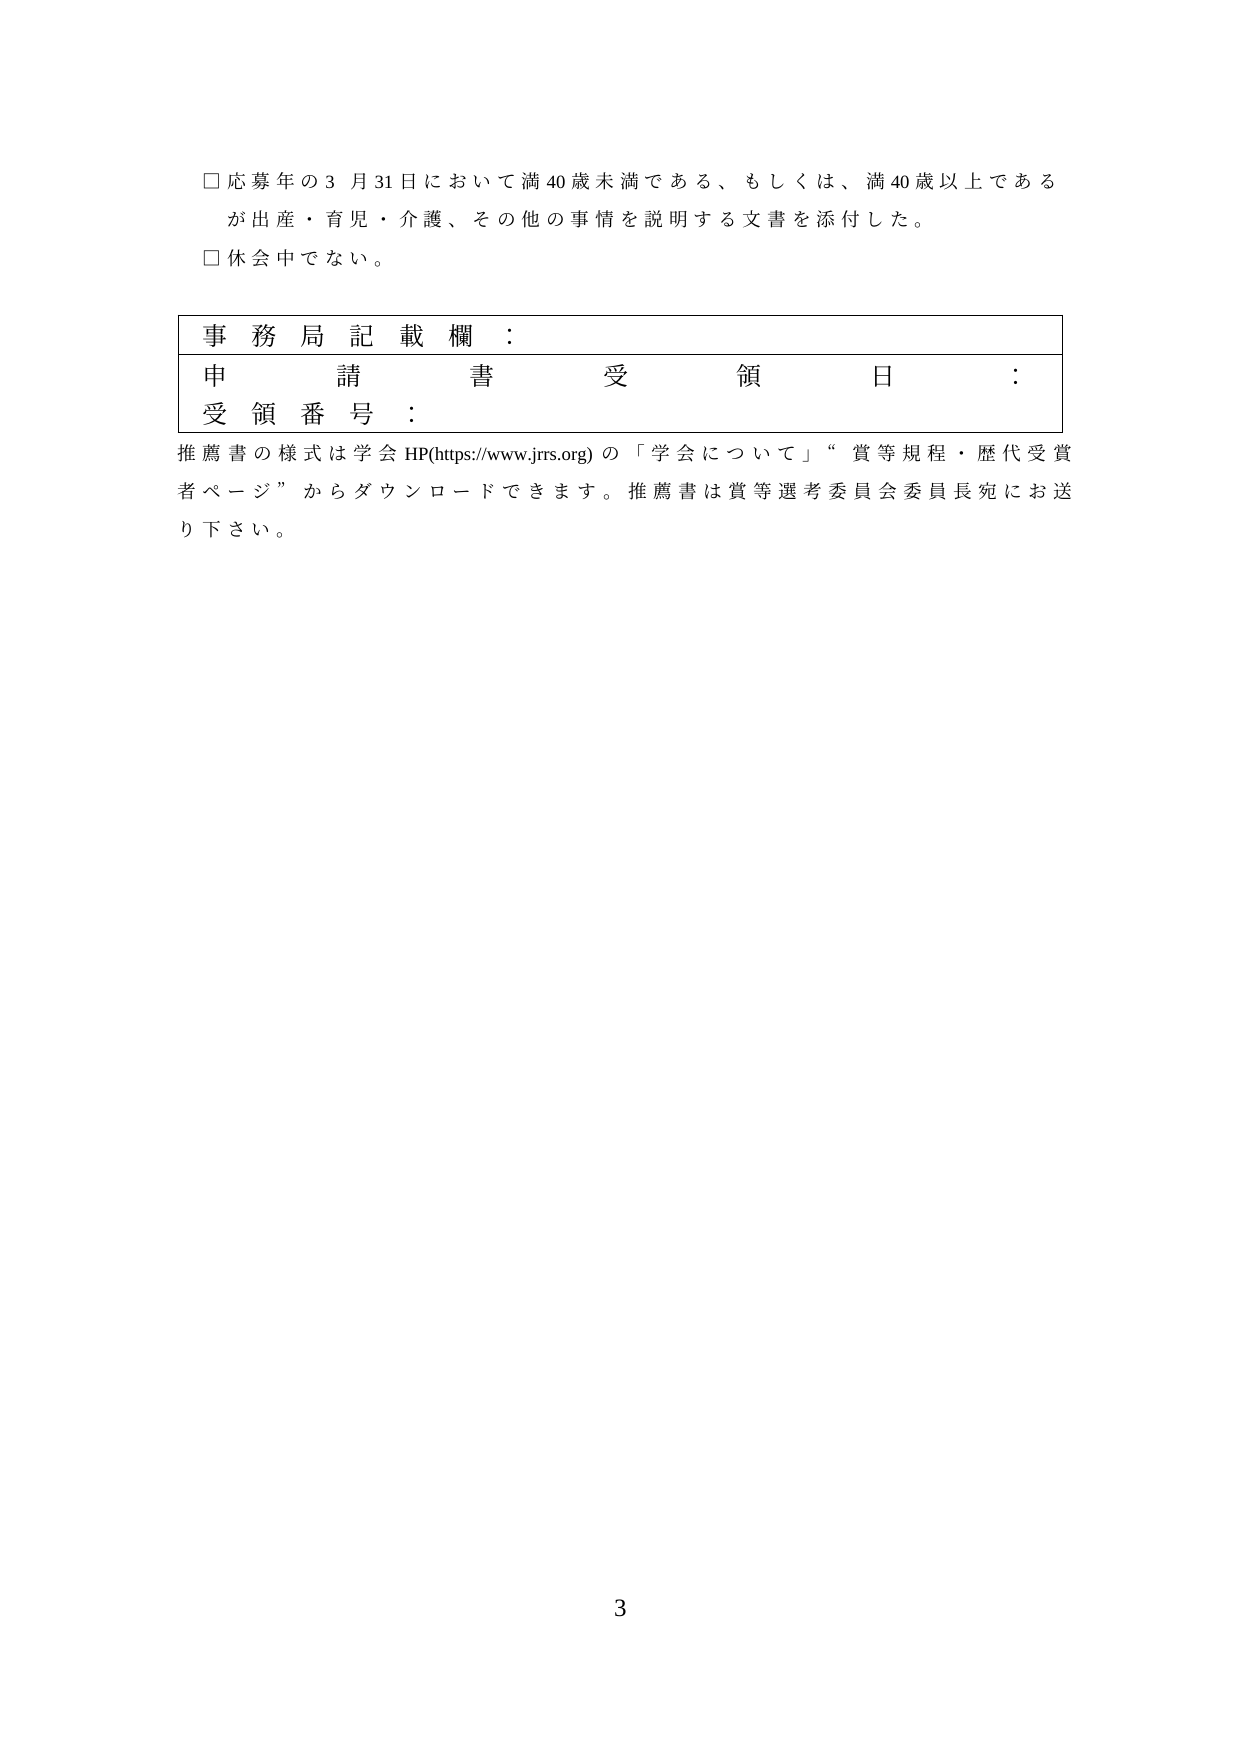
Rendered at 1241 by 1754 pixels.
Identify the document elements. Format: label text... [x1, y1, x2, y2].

text □応募年の3月31日において満40歳未満である、もしくは、満40歳以上であるが出産・育児・介護、その他の事情を説明する文書を添付した。 [178, 161, 1063, 238]
text 推薦書の様式は学会HP(https://www.jrrs.org)の「学会について」“賞等規程・歴代受賞者ページ”からダウンロードできます。推薦書は賞等選考委員会委員長宛にお送り下さい。 [178, 433, 1079, 548]
table_header 事務局記載欄： [179, 316, 1062, 354]
text □休会中でない。 [178, 238, 1063, 276]
table_cell 申請書受領日： 受領番号： [179, 355, 1062, 432]
